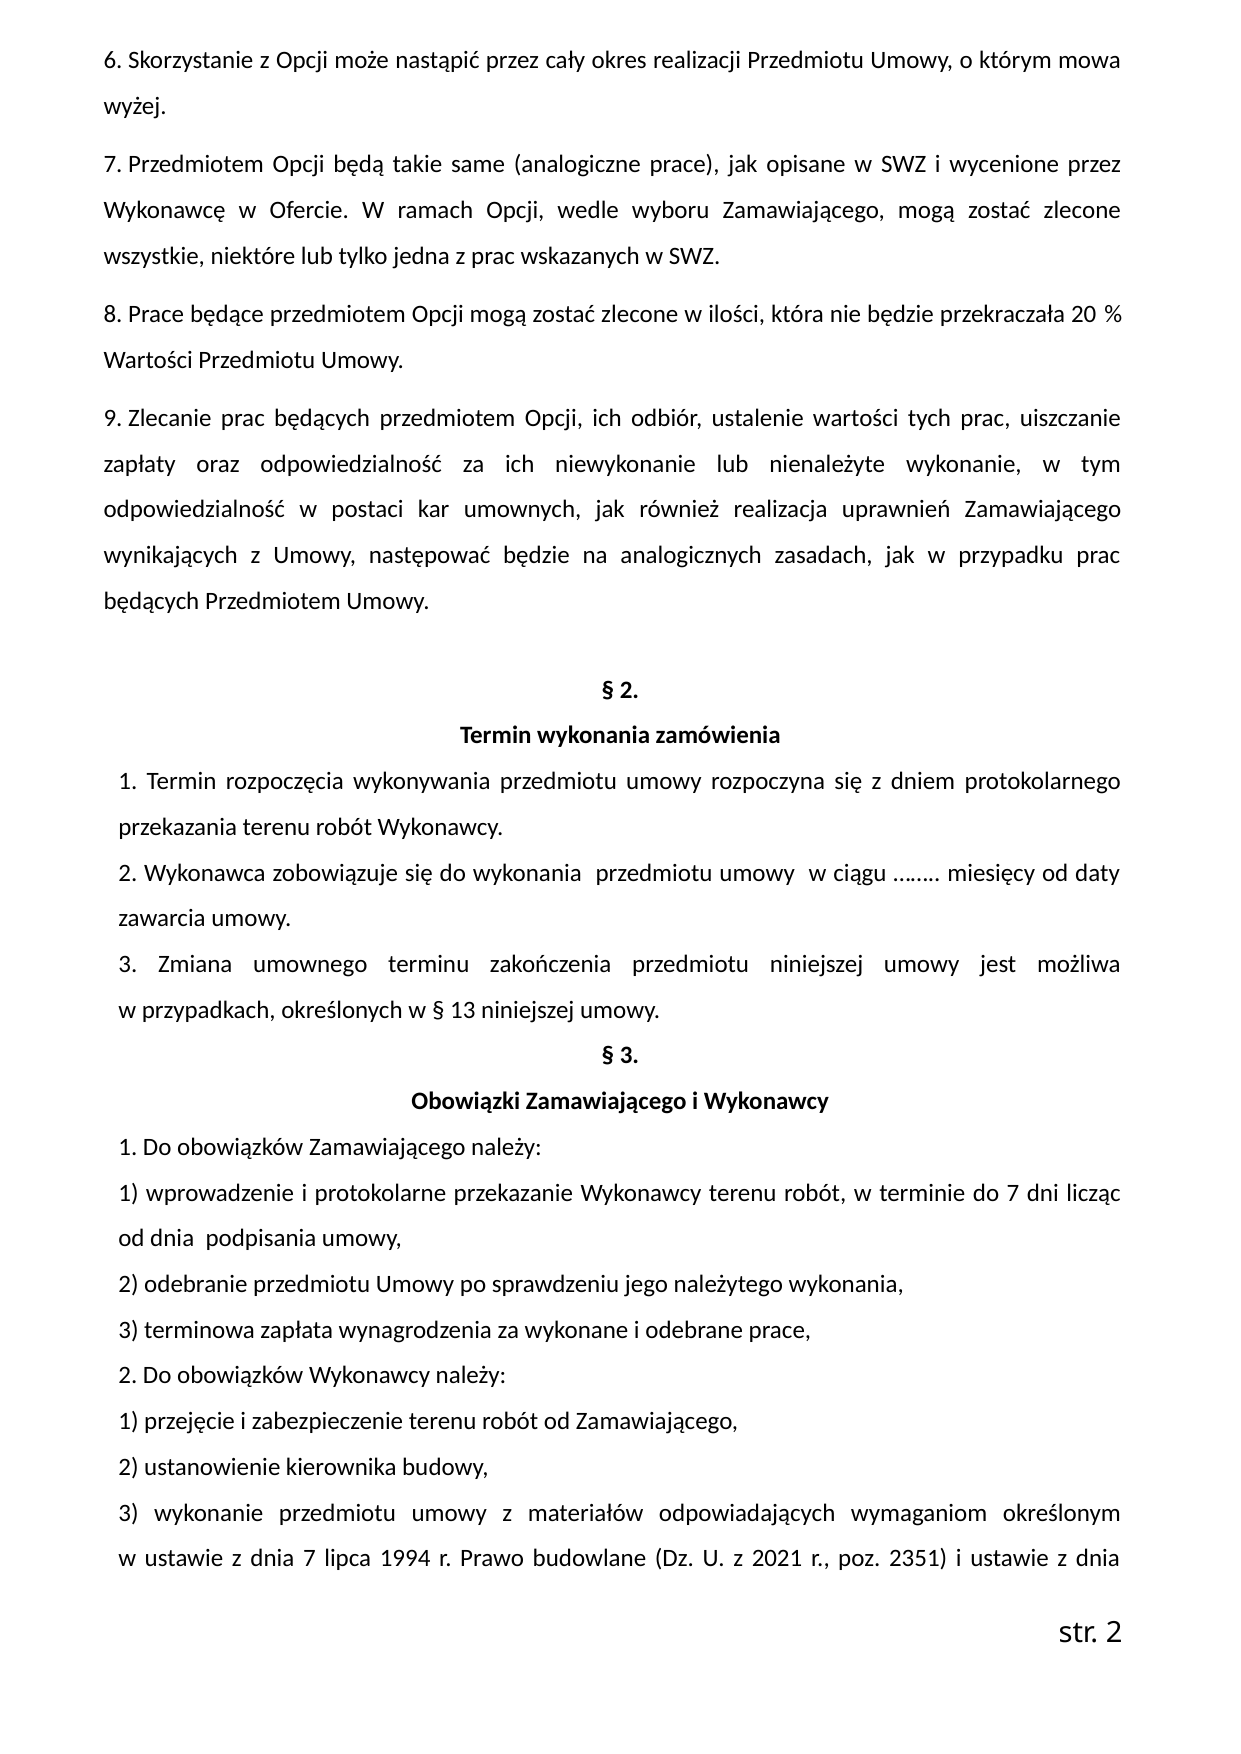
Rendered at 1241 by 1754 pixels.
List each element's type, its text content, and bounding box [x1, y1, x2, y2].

text Termin wykonania zamówienia [118, 719, 1122, 750]
text 3. Zmiana umownego terminu zakończenia przedmiotu niniejszej umowy jest możliwa w przypadkach, określonych w § 13 niniejszej umowy. [118, 948, 1122, 1024]
text 1. Termin rozpoczęcia wykonywania przedmiotu umowy rozpoczyna się z dniem protokolarnego przekazania terenu robót Wykonawcy. [118, 765, 1122, 841]
text 7. Przedmiotem Opcji będą takie same (analogiczne prace), jak opisane w SWZ i wycenione przez Wykonawcę w Ofercie. W ramach Opcji, wedle wyboru Zamawiającego, mogą zostać zlecone wszystkie, niektóre lub tylko jedna z prac wskazanych w SWZ. [103, 148, 1122, 270]
text 2. Do obowiązków Wykonawcy należy: [118, 1360, 1122, 1390]
text 2. Wykonawca zobowiązuje się do wykonania przedmiotu umowy w ciągu …….. miesięcy od daty zawarcia umowy. [118, 857, 1122, 933]
text 2) odebranie przedmiotu Umowy po sprawdzeniu jego należytego wykonania, [118, 1268, 1122, 1299]
text 8. Prace będące przedmiotem Opcji mogą zostać zlecone w ilości, która nie będzie przekraczała 20 % Wartości Przedmiotu Umowy. [103, 298, 1122, 374]
text Obowiązki Zamawiającego i Wykonawcy [118, 1085, 1122, 1116]
text 1) przejęcie i zabezpieczenie terenu robót od Zamawiającego, [118, 1405, 1122, 1436]
text 1) wprowadzenie i protokolarne przekazanie Wykonawcy terenu robót, w terminie do 7 dni licząc od dnia podpisania umowy, [118, 1177, 1122, 1253]
text 1. Do obowiązków Zamawiającego należy: [118, 1131, 1122, 1162]
text 6. Skorzystanie z Opcji może nastąpić przez cały okres realizacji Przedmiotu Umowy, o którym mowa wyżej. [103, 44, 1122, 121]
text § 3. [118, 1039, 1122, 1070]
text § 2. [118, 674, 1122, 704]
text 2) ustanowienie kierownika budowy, [118, 1451, 1122, 1482]
text 9. Zlecanie prac będących przedmiotem Opcji, ich odbiór, ustalenie wartości tych prac, uiszczanie zapłaty oraz odpowiedzialność za ich niewykonanie lub nienależyte wykonanie, w tym odpowiedzialność w postaci kar umownych, jak również realizacja uprawnień Zamawiającego wynikających z Umowy, następować będzie na analogicznych zasadach, jak w przypadku prac będących Przedmiotem Umowy. [103, 402, 1122, 615]
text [118, 1497, 1122, 1573]
text 3) terminowa zapłata wynagrodzenia za wykonane i odebrane prace, [118, 1314, 1122, 1344]
